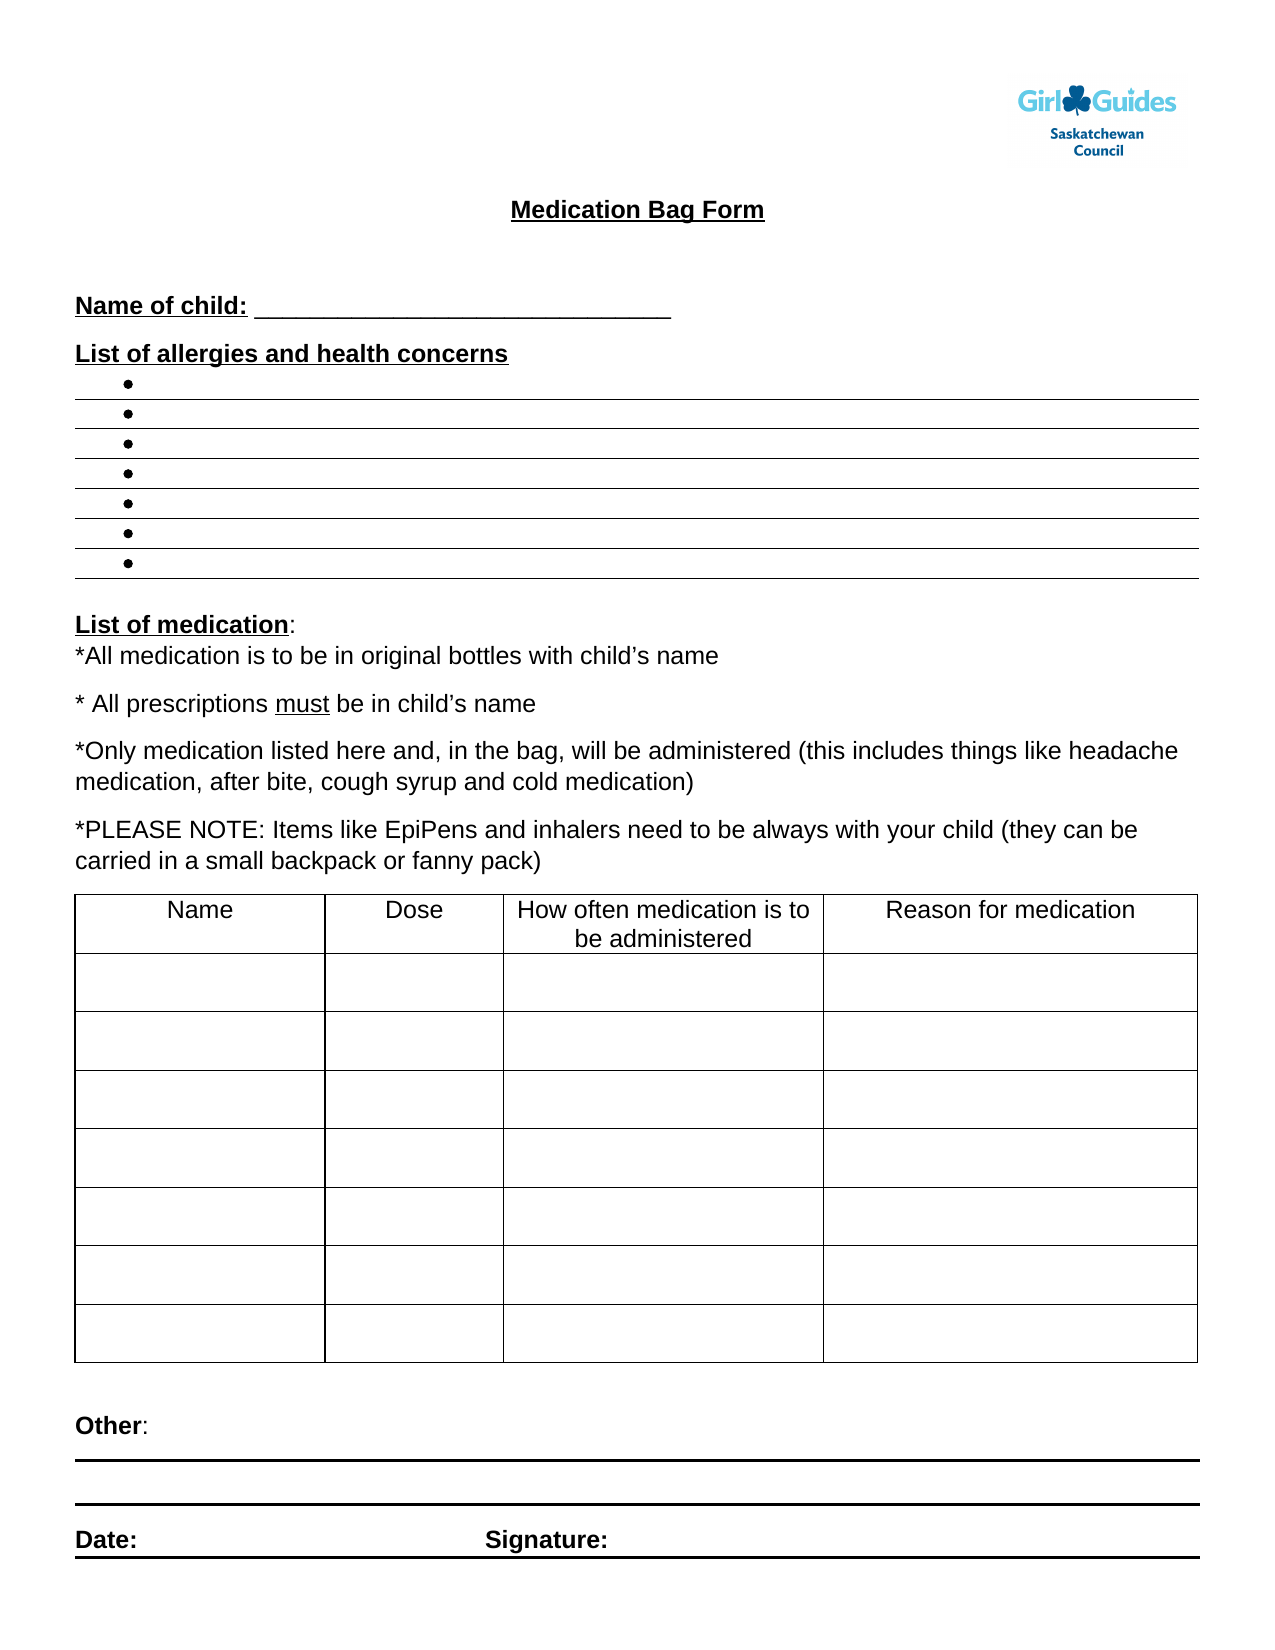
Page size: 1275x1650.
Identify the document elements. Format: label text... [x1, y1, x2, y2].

table_cell [76, 1129, 324, 1187]
table_cell [75, 549, 1199, 578]
text Medication Bag Form [75, 195, 1200, 224]
table_header Name [76, 895, 324, 952]
text * All prescriptions must be in child’s name [75, 689, 1200, 717]
table_cell [326, 1012, 503, 1069]
table_cell [824, 1071, 1197, 1128]
table_cell [75, 489, 1199, 518]
table_cell [504, 954, 823, 1011]
table_header [75, 370, 1199, 398]
table_cell [326, 1246, 503, 1304]
table_cell [326, 1188, 503, 1245]
table_cell [76, 1246, 324, 1304]
table_cell [76, 1188, 324, 1245]
table_cell [75, 400, 1199, 428]
table_cell [824, 1012, 1197, 1069]
table_cell [824, 1246, 1197, 1304]
table_cell [326, 1305, 503, 1362]
table_cell [504, 1305, 823, 1362]
table_cell [504, 1012, 823, 1069]
table_cell [326, 1129, 503, 1187]
table_cell [504, 1071, 823, 1128]
table_cell [824, 1188, 1197, 1245]
table_cell [75, 429, 1199, 458]
table_cell [504, 1188, 823, 1245]
table_cell [824, 1129, 1197, 1187]
table_cell [824, 1305, 1197, 1362]
table_cell [326, 1071, 503, 1128]
table_header Reason for medication [824, 895, 1197, 952]
text *Only medication listed here and, in the bag, will be administered (this includes things like headache medication, after bite, cough syrup and cold medication) [75, 736, 1200, 796]
table_cell [76, 954, 324, 1011]
text *PLEASE NOTE: Items like EpiPens and inhalers need to be always with your child (they can be carried in a small backpack or fanny pack) [75, 815, 1200, 875]
table_header Dose [326, 895, 503, 952]
table_cell [75, 459, 1199, 488]
table_header How often medication is to be administered [504, 895, 823, 952]
table_cell [76, 1012, 324, 1069]
table_cell [504, 1246, 823, 1304]
table_cell [824, 954, 1197, 1011]
table_cell [326, 954, 503, 1011]
text Other: [75, 1411, 1200, 1440]
table_cell [504, 1129, 823, 1187]
text *All medication is to be in original bottles with child’s name [75, 641, 1200, 670]
table_cell [75, 519, 1199, 548]
picture [1006, 73, 1188, 168]
text List of medication: [75, 610, 1200, 639]
text Name of child: ______________________________ [75, 291, 1200, 319]
table_cell [76, 1305, 324, 1362]
text Date: Signature: [75, 1525, 1200, 1556]
text List of allergies and health concerns [75, 338, 1200, 367]
table_cell [76, 1071, 324, 1128]
